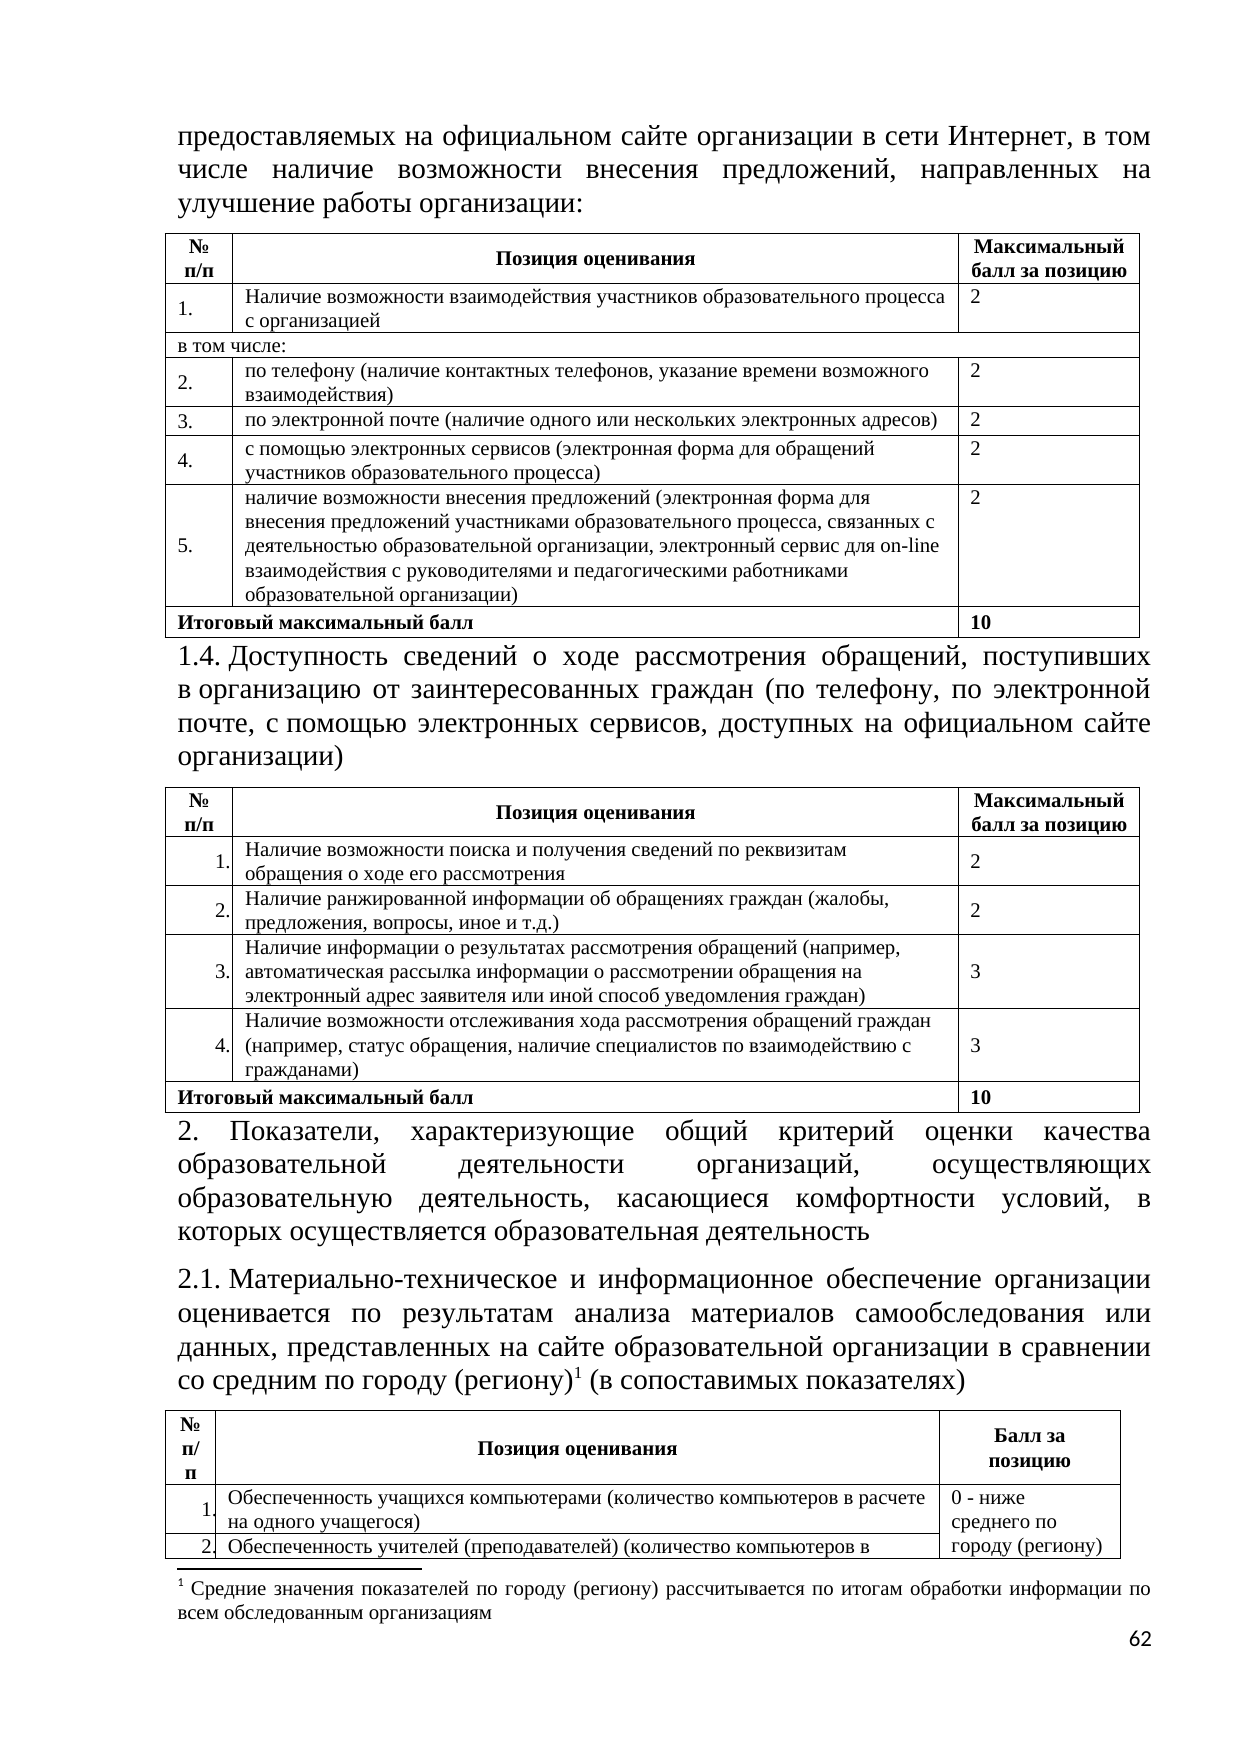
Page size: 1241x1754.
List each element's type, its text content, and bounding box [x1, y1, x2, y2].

text 2. Показатели, характеризующие общий критерий оценки качества образовательной деятельности организаций, осуществляющих образовательную деятельность, касающиеся комфортности условий, в которых осуществляется образовательная деятельность [177, 1113, 1152, 1247]
table_cell Наличие возможности поиска и получения сведений по реквизитам обращения о ходе его рассмотрения [233, 837, 958, 885]
text 1.4. Доступность сведений о ходе рассмотрения обращений, поступивших в организацию от заинтересованных граждан (по телефону, по электронной почте, с помощью электронных сервисов, доступных на официальном сайте организации) [177, 638, 1152, 772]
table_cell 0 - ниже среднего по городу (региону) 1 - равно или выше среднего по городу (региону) [940, 1485, 1120, 1558]
table_cell [166, 837, 232, 885]
table_cell [166, 935, 232, 1007]
table_cell 3 [959, 1009, 1139, 1081]
table_cell наличие возможности внесения предложений (электронная форма для внесения предложений участниками образовательного процесса, связанных с деятельностью образовательной организации, электронный сервис для on-line взаимодействия с руководителями и педагогическими работниками образовательной организации) [233, 485, 958, 606]
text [177, 118, 1152, 219]
table_cell в том числе: [166, 333, 1139, 357]
table_cell [166, 1009, 232, 1081]
table_cell Наличие возможности отслеживания хода рассмотрения обращений граждан (например, статус обращения, наличие специалистов по взаимодействию с гражданами) [233, 1009, 958, 1081]
table_cell по электронной почте (наличие одного или нескольких электронных адресов) [233, 407, 958, 435]
table_header Позиция оценивания [216, 1411, 939, 1484]
table_cell 2 [959, 837, 1139, 885]
table_cell Итоговый максимальный балл [166, 607, 958, 637]
table_cell [166, 1534, 215, 1558]
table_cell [216, 1534, 939, 1558]
table_cell 3 [959, 935, 1139, 1007]
table_cell [166, 1485, 215, 1533]
table_header Максимальный балл за позицию [959, 234, 1139, 282]
table_cell Наличие информации о результатах рассмотрения обращений (например, автоматическая рассылка информации о рассмотрении обращения на электронный адрес заявителя или иной способ уведомления граждан) [233, 935, 958, 1007]
table_header Балл за позицию [940, 1411, 1120, 1484]
table_cell 10 [959, 1082, 1139, 1112]
table_cell с помощью электронных сервисов (электронная форма для обращений участников образовательного процесса) [233, 436, 958, 484]
table_header Максимальный балл за позицию [959, 788, 1139, 836]
table_cell 4. [166, 436, 232, 484]
table_cell по телефону (наличие контактных телефонов, указание времени возможного взаимодействия) [233, 358, 958, 406]
table_header № п/п [166, 234, 232, 282]
table_header Позиция оценивания [233, 234, 958, 282]
table_cell Итоговый максимальный балл [166, 1082, 958, 1112]
table_cell 1. [166, 284, 232, 332]
table_cell 3. [166, 407, 232, 435]
table_cell 2 [959, 407, 1139, 435]
table_cell 2 [959, 886, 1139, 934]
table_cell 2 [959, 436, 1139, 484]
table_cell [166, 886, 232, 934]
table_cell 2. [166, 358, 232, 406]
table_cell 2 [959, 358, 1139, 406]
table_cell Наличие ранжированной информации об обращениях граждан (жалобы, предложения, вопросы, иное и т.д.) [233, 886, 958, 934]
table_header № п/п [166, 1411, 215, 1484]
table_cell Обеспеченность учащихся компьютерами (количество компьютеров в расчете на одного учащегося) [216, 1485, 939, 1533]
text 2.1. Материально-техническое и информационное обеспечение организации оценивается по результатам анализа материалов самообследования или данных, представленных на сайте образовательной организации в сравнении со средним по городу (региону) (в сопоставимых показателях) [177, 1262, 1152, 1396]
table_header № п/п [166, 788, 232, 836]
table_cell 2 [959, 485, 1139, 606]
table_cell 2 [959, 284, 1139, 332]
table_cell Наличие возможности взаимодействия участников образовательного процесса с организацией [233, 284, 958, 332]
table_cell 10 [959, 607, 1139, 637]
table_cell 5. [166, 485, 232, 606]
table_header Позиция оценивания [233, 788, 958, 836]
